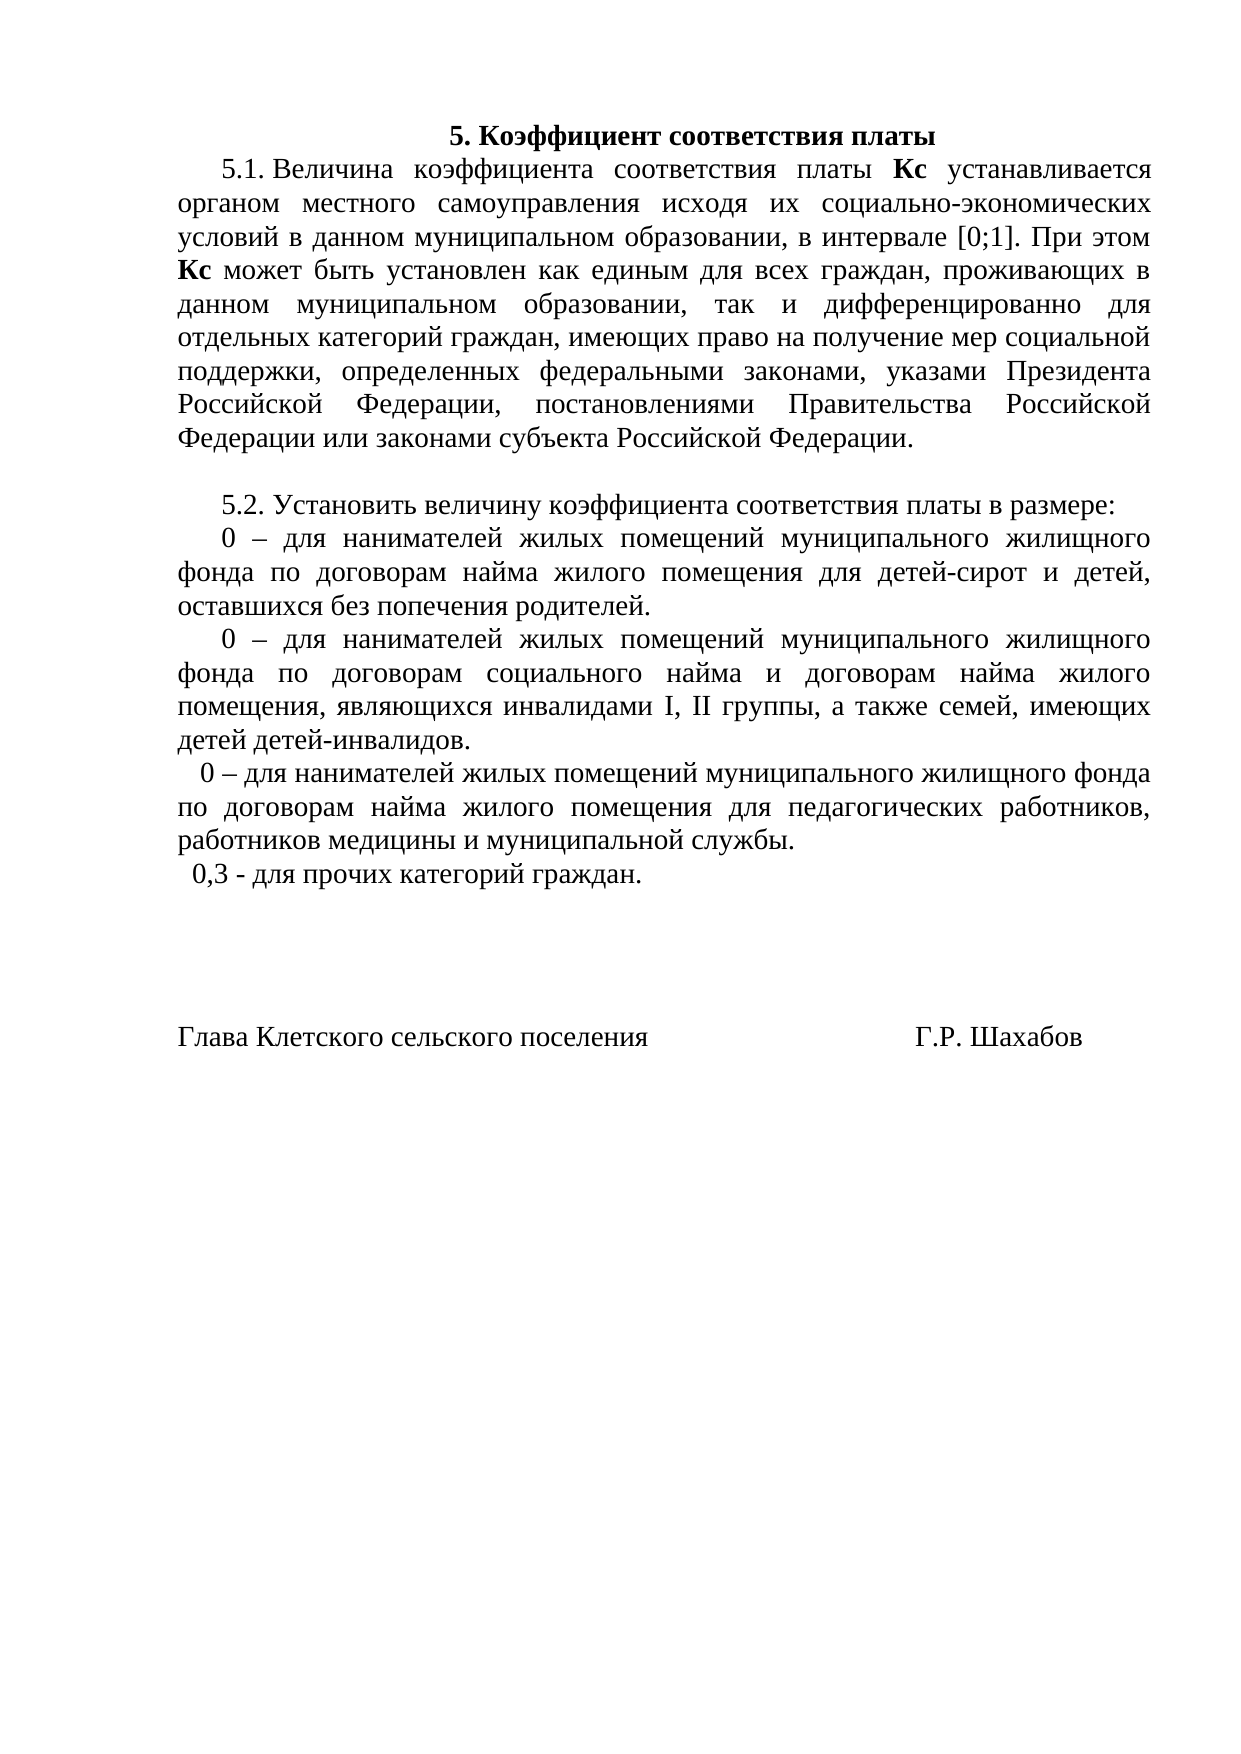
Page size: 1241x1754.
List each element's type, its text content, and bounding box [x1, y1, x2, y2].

text 0,3 - для прочих категорий граждан. [177, 856, 1152, 889]
text 5.2. Установить величину коэффициента соответствия платы в размере: [177, 487, 1152, 521]
text 0 – для нанимателей жилых помещений муниципального жилищного фонда по договорам найма жилого помещения для детей-сирот и детей, оставшихся без попечения родителей. [177, 521, 1152, 621]
text Глава Клетского сельского поселения Г.Р. Шахабов [177, 1019, 1152, 1052]
text 0 – для нанимателей жилых помещений муниципального жилищного фонда по договорам найма жилого помещения для педагогических работников, работников медицины и муниципальной службы. [177, 755, 1152, 856]
list Коэффициент соответствия платы [177, 118, 1152, 152]
list Величина коэффициента соответствия платы Кс устанавливается органом местного самоуправления исходя их социально-экономических условий в данном муниципальном образовании, в интервале [0;1]. При этом Кс может быть установлен как единым для всех граждан, проживающих в данном муниципальном образовании, так и дифференцированно для отдельных категорий граждан, имеющих право на получение мер социальной поддержки, определенных федеральными законами, указами Президента Российской Федерации, постановлениями Правительства Российской Федерации или законами субъекта Российской Федерации. [177, 152, 1152, 453]
text 0 – для нанимателей жилых помещений муниципального жилищного фонда по договорам социального найма и договорам найма жилого помещения, являющихся инвалидами I, II группы, а также семей, имеющих детей детей-инвалидов. [177, 621, 1152, 755]
